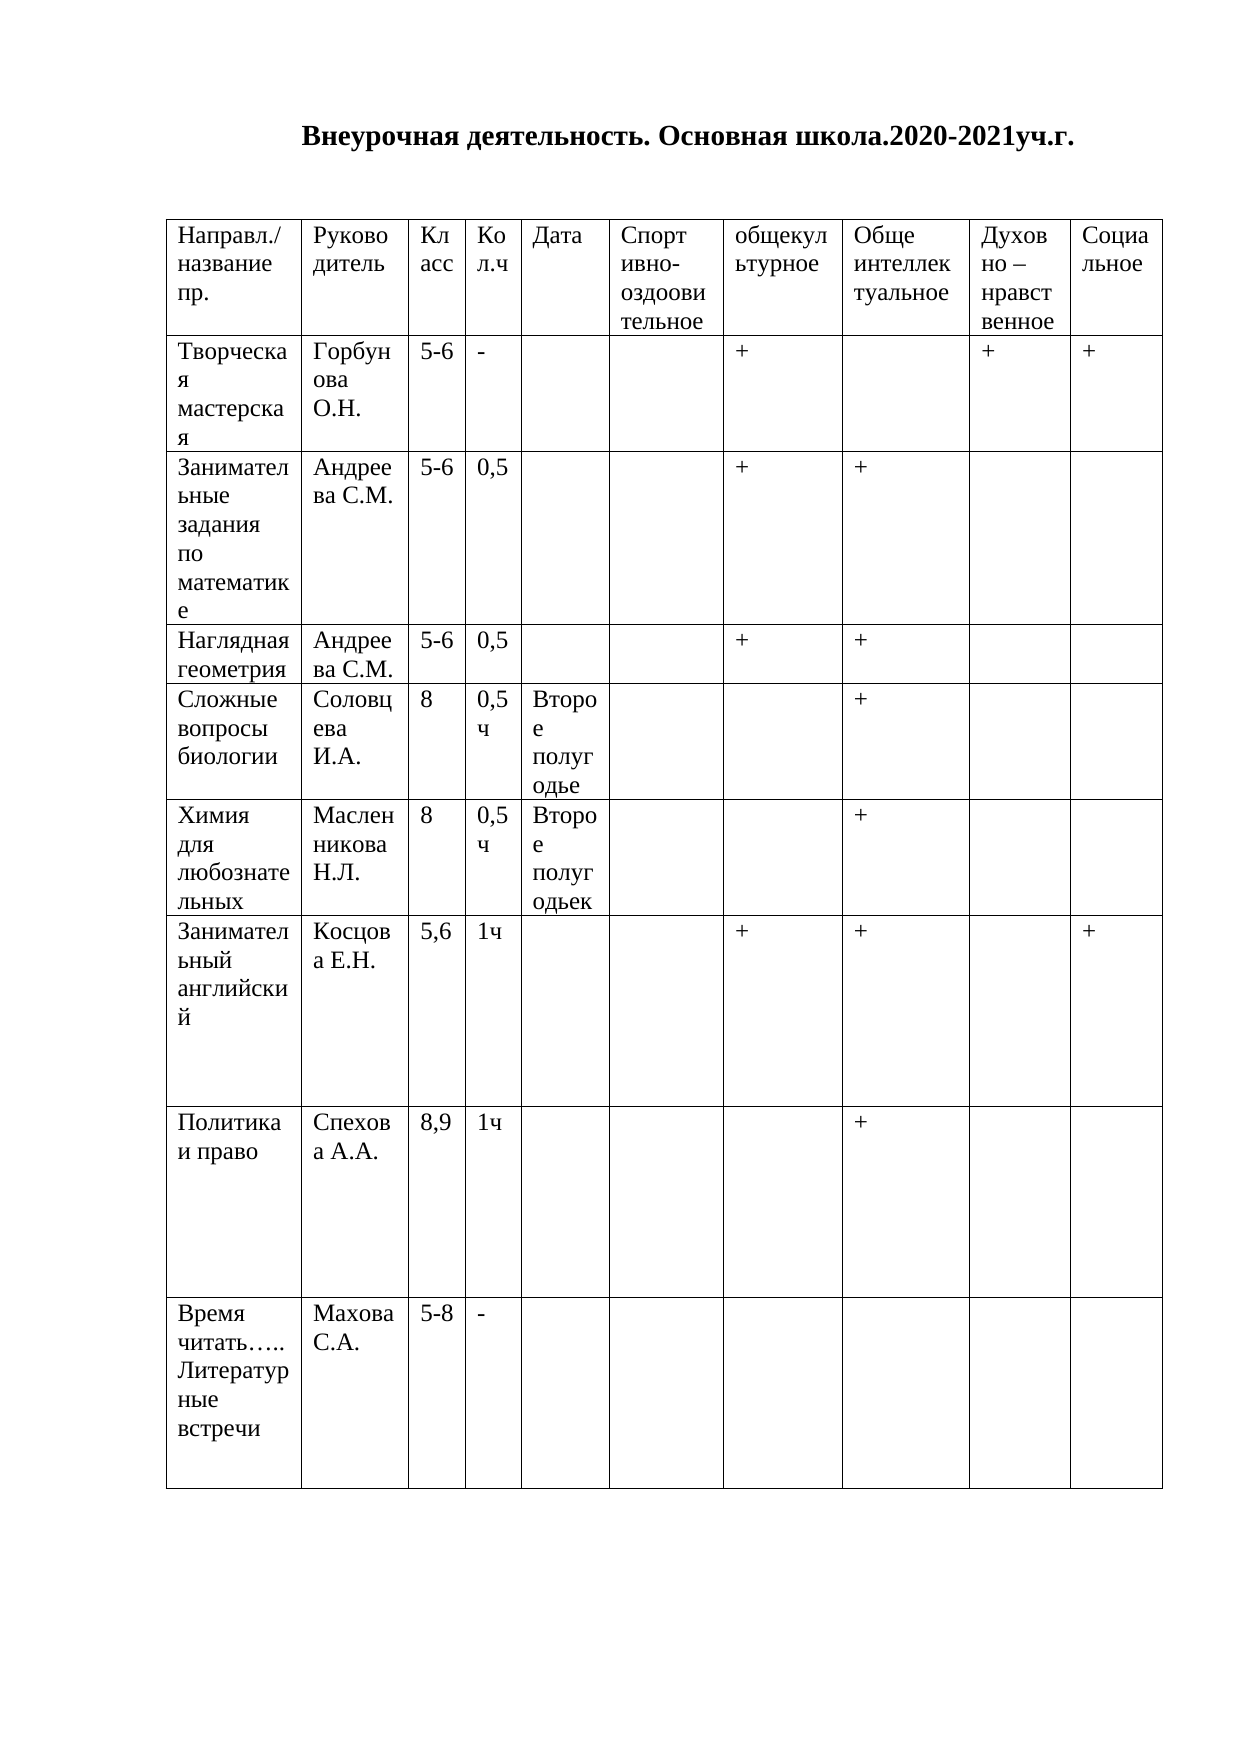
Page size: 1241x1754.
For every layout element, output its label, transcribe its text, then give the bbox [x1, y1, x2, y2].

table_cell Второе полугодье [522, 684, 609, 799]
table_cell Андреева С.М. [302, 625, 408, 683]
table_cell Занимательный английский [167, 916, 301, 1106]
table_cell Творческая мастерская [167, 336, 301, 451]
table_cell Соловцева И.А. [302, 684, 408, 799]
table_cell 8 [409, 800, 465, 915]
table_cell 5-6 [409, 452, 465, 624]
table_cell [1071, 1107, 1162, 1297]
table_cell [522, 916, 609, 1106]
table_cell - [466, 336, 521, 451]
table_cell Политика и право [167, 1107, 301, 1297]
table_cell [724, 1298, 842, 1488]
table_header Класс [409, 220, 465, 335]
table_cell 0,5ч [466, 684, 521, 799]
table_cell [970, 800, 1070, 915]
table_cell + [1071, 916, 1162, 1106]
table_cell [522, 336, 609, 451]
table_cell Спехова А.А. [302, 1107, 408, 1297]
table_cell 0,5 [466, 625, 521, 683]
table_header Спорт ивно-оздоовительное [610, 220, 723, 335]
table_header Духовно – нравственное [970, 220, 1070, 335]
table_cell [610, 452, 723, 624]
table_header Социальное [1071, 220, 1162, 335]
table_cell [970, 684, 1070, 799]
table_cell Махова С.А. [302, 1298, 408, 1488]
table_cell [610, 1107, 723, 1297]
table_cell 5-6 [409, 336, 465, 451]
table_cell + [843, 916, 969, 1106]
table_header Дата [522, 220, 609, 335]
table_cell 8,9 [409, 1107, 465, 1297]
table_cell 1ч [466, 916, 521, 1106]
table_cell + [1071, 336, 1162, 451]
table_cell 5-6 [409, 625, 465, 683]
table_cell Наглядная геометрия [167, 625, 301, 683]
table_cell [522, 1298, 609, 1488]
table_cell + [843, 452, 969, 624]
table_cell 5,6 [409, 916, 465, 1106]
table_cell + [724, 916, 842, 1106]
table_cell Горбунова О.Н. [302, 336, 408, 451]
table_cell [970, 625, 1070, 683]
table_cell [724, 684, 842, 799]
table_cell + [970, 336, 1070, 451]
table_cell + [843, 1107, 969, 1297]
table_cell Химия для любознательных [167, 800, 301, 915]
table_cell [843, 336, 969, 451]
table_cell [970, 1298, 1070, 1488]
table_cell + [724, 625, 842, 683]
table_cell Время читать….. Литературные встречи [167, 1298, 301, 1488]
table_cell [724, 1107, 842, 1297]
table_header Кол.ч [466, 220, 521, 335]
table_cell [522, 625, 609, 683]
table_cell + [724, 452, 842, 624]
table_header общекультурное [724, 220, 842, 335]
table_cell [1071, 684, 1162, 799]
table_cell + [843, 800, 969, 915]
table_cell [970, 452, 1070, 624]
table_cell [610, 684, 723, 799]
table_cell 8 [409, 684, 465, 799]
table_cell [1071, 800, 1162, 915]
table_header Направл./ название пр. [167, 220, 301, 335]
text Внеурочная деятельность. Основная школа.2020-2021уч.г. [177, 118, 1152, 152]
table_cell [610, 916, 723, 1106]
table_cell [843, 1298, 969, 1488]
table_cell [724, 800, 842, 915]
table_cell Занимательные задания по математике [167, 452, 301, 624]
table_cell 0,5ч [466, 800, 521, 915]
table_cell [610, 625, 723, 683]
table_cell Второе полугодьек [522, 800, 609, 915]
table_cell 1ч [466, 1107, 521, 1297]
table_cell Косцова Е.Н. [302, 916, 408, 1106]
table_cell Масленникова Н.Л. [302, 800, 408, 915]
table_cell [610, 1298, 723, 1488]
table_cell Андреева С.М. [302, 452, 408, 624]
table_cell [610, 800, 723, 915]
table_cell [1071, 625, 1162, 683]
table_cell 5-8 [409, 1298, 465, 1488]
table_cell [522, 452, 609, 624]
table_cell + [843, 684, 969, 799]
table_cell [610, 336, 723, 451]
table_cell Сложные вопросы биологии [167, 684, 301, 799]
table_cell + [843, 625, 969, 683]
table_cell - [466, 1298, 521, 1488]
table_cell [970, 1107, 1070, 1297]
table_cell 0,5 [466, 452, 521, 624]
table_cell [1071, 1298, 1162, 1488]
table_cell [1071, 452, 1162, 624]
table_cell [522, 1107, 609, 1297]
table_cell + [724, 336, 842, 451]
table_header Руководитель [302, 220, 408, 335]
table_cell [970, 916, 1070, 1106]
table_header Обще интеллектуальное [843, 220, 969, 335]
